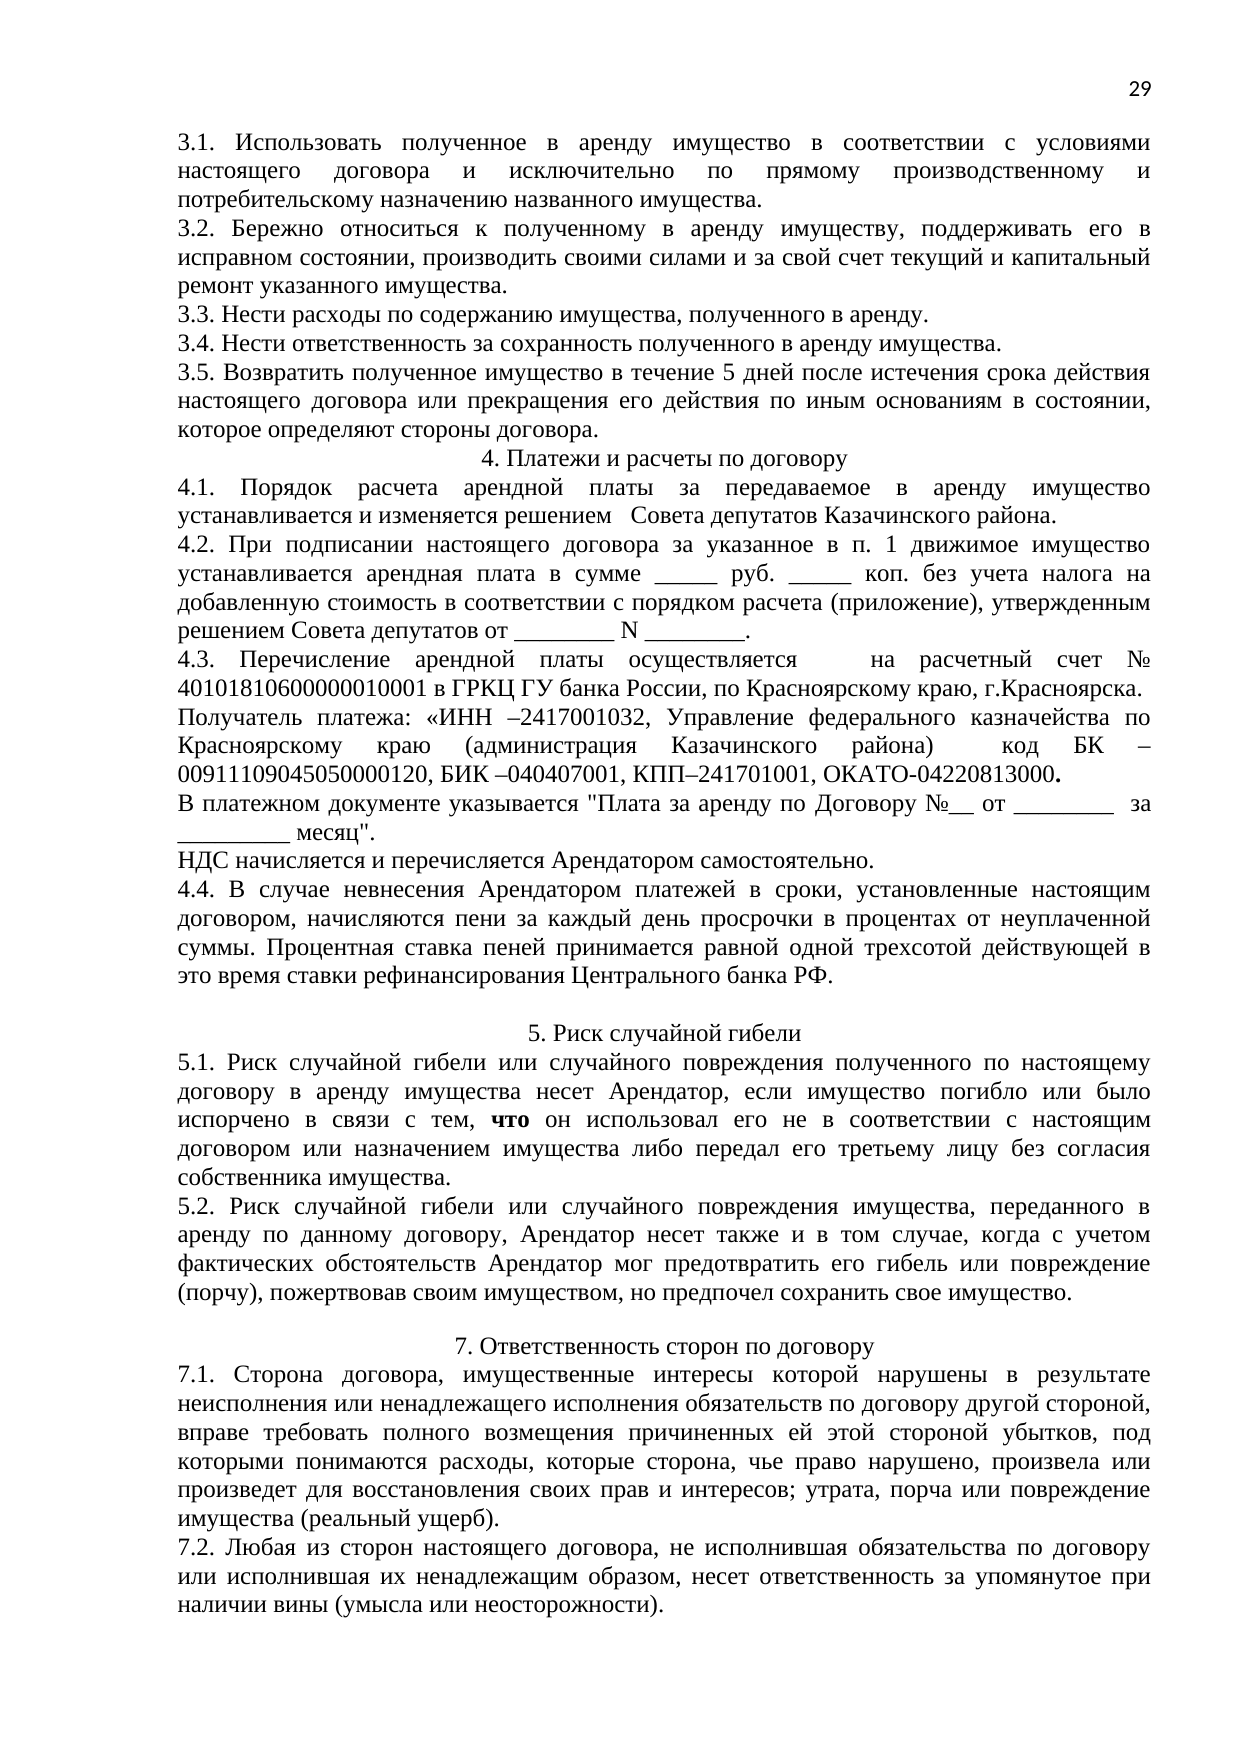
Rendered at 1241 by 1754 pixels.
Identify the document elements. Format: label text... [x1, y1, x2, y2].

text 3.5. Возвратить полученное имущество в течение 5 дней после истечения срока действия настоящего договора или прекращения его действия по иным основаниям в состоянии, которое определяют стороны договора. [177, 357, 1152, 443]
text 3.4. Нести ответственность за сохранность полученного в аренду имущества. [177, 328, 1152, 357]
text 4.4. В случае невнесения Арендатором платежей в сроки, установленные настоящим договором, начисляются пени за каждый день просрочки в процентах от неуплаченной суммы. Процентная ставка пеней принимается равной одной трехсотой действующей в это время ставки рефинансирования Центрального банка РФ. [177, 874, 1152, 989]
text 3.2. Бережно относиться к полученному в аренду имуществу, поддерживать его в исправном состоянии, производить своими силами и за свой счет текущий и капитальный ремонт указанного имущества. [177, 213, 1152, 299]
text Получатель платежа: «ИНН –2417001032, Управление федерального казначейства по Красноярскому краю (администрация Казачинского района) код БК – 00911109045050000120, БИК –040407001, КПП–241701001, ОКАТО-04220813000. [177, 702, 1152, 788]
text 5.1. Риск случайной гибели или случайного повреждения полученного по настоящему договору в аренду имущества несет Арендатор, если имущество погибло или было испорчено в связи с тем, что он использовал его не в соответствии с настоящим договором или назначением имущества либо передал его третьему лицу без согласия собственника имущества. [177, 1047, 1152, 1191]
text 3.1. Использовать полученное в аренду имущество в соответствии с условиями настоящего договора и исключительно по прямому производственному и потребительскому назначению названного имущества. [177, 127, 1152, 213]
text 4. Платежи и расчеты по договору [177, 443, 1152, 472]
text 4.2. При подписании настоящего договора за указанное в п. 1 движимое имущество устанавливается арендная плата в сумме _____ руб. _____ коп. без учета налога на добавленную стоимость в соответствии с порядком расчета (приложение), утвержденным решением Совета депутатов от ________ N ________. [177, 529, 1152, 644]
text 7.1. Сторона договора, имущественные интересы которой нарушены в результате неисполнения или ненадлежащего исполнения обязательств по договору другой стороной, вправе требовать полного возмещения причиненных ей этой стороной убытков, под которыми понимаются расходы, которые сторона, чье право нарушено, произвела или произведет для восстановления своих прав и интересов; утрата, порча или повреждение имущества (реальный ущерб). [177, 1359, 1152, 1532]
text 3.3. Нести расходы по содержанию имущества, полученного в аренду. [177, 299, 1152, 328]
text 5.2. Риск случайной гибели или случайного повреждения имущества, переданного в аренду по данному договору, Арендатор несет также и в том случае, когда с учетом фактических обстоятельств Арендатор мог предотвратить его гибель или повреждение (порчу), пожертвовав своим имуществом, но предпочел сохранить свое имущество. [177, 1191, 1152, 1306]
text 7.2. Любая из сторон настоящего договора, не исполнившая обязательства по договору или исполнившая их ненадлежащим образом, несет ответственность за упомянутое при наличии вины (умысла или неосторожности). [177, 1532, 1152, 1618]
text 7. Ответственность сторон по договору [177, 1331, 1152, 1359]
text НДС начисляется и перечисляется Арендатором самостоятельно. [177, 845, 1152, 874]
text 4.1. Порядок расчета арендной платы за передаваемое в аренду имущество устанавливается и изменяется решением Совета депутатов Казачинского района. [177, 472, 1152, 529]
text 4.3. Перечисление арендной платы осуществляется на расчетный счет № 40101810600000010001 в ГРКЦ ГУ банка России, по Красноярскому краю, г.Красноярска. [177, 644, 1152, 702]
text 5. Риск случайной гибели [177, 1018, 1152, 1047]
text В платежном документе указывается "Плата за аренду по Договору №__ от ________ за _________ месяц". [177, 788, 1152, 845]
